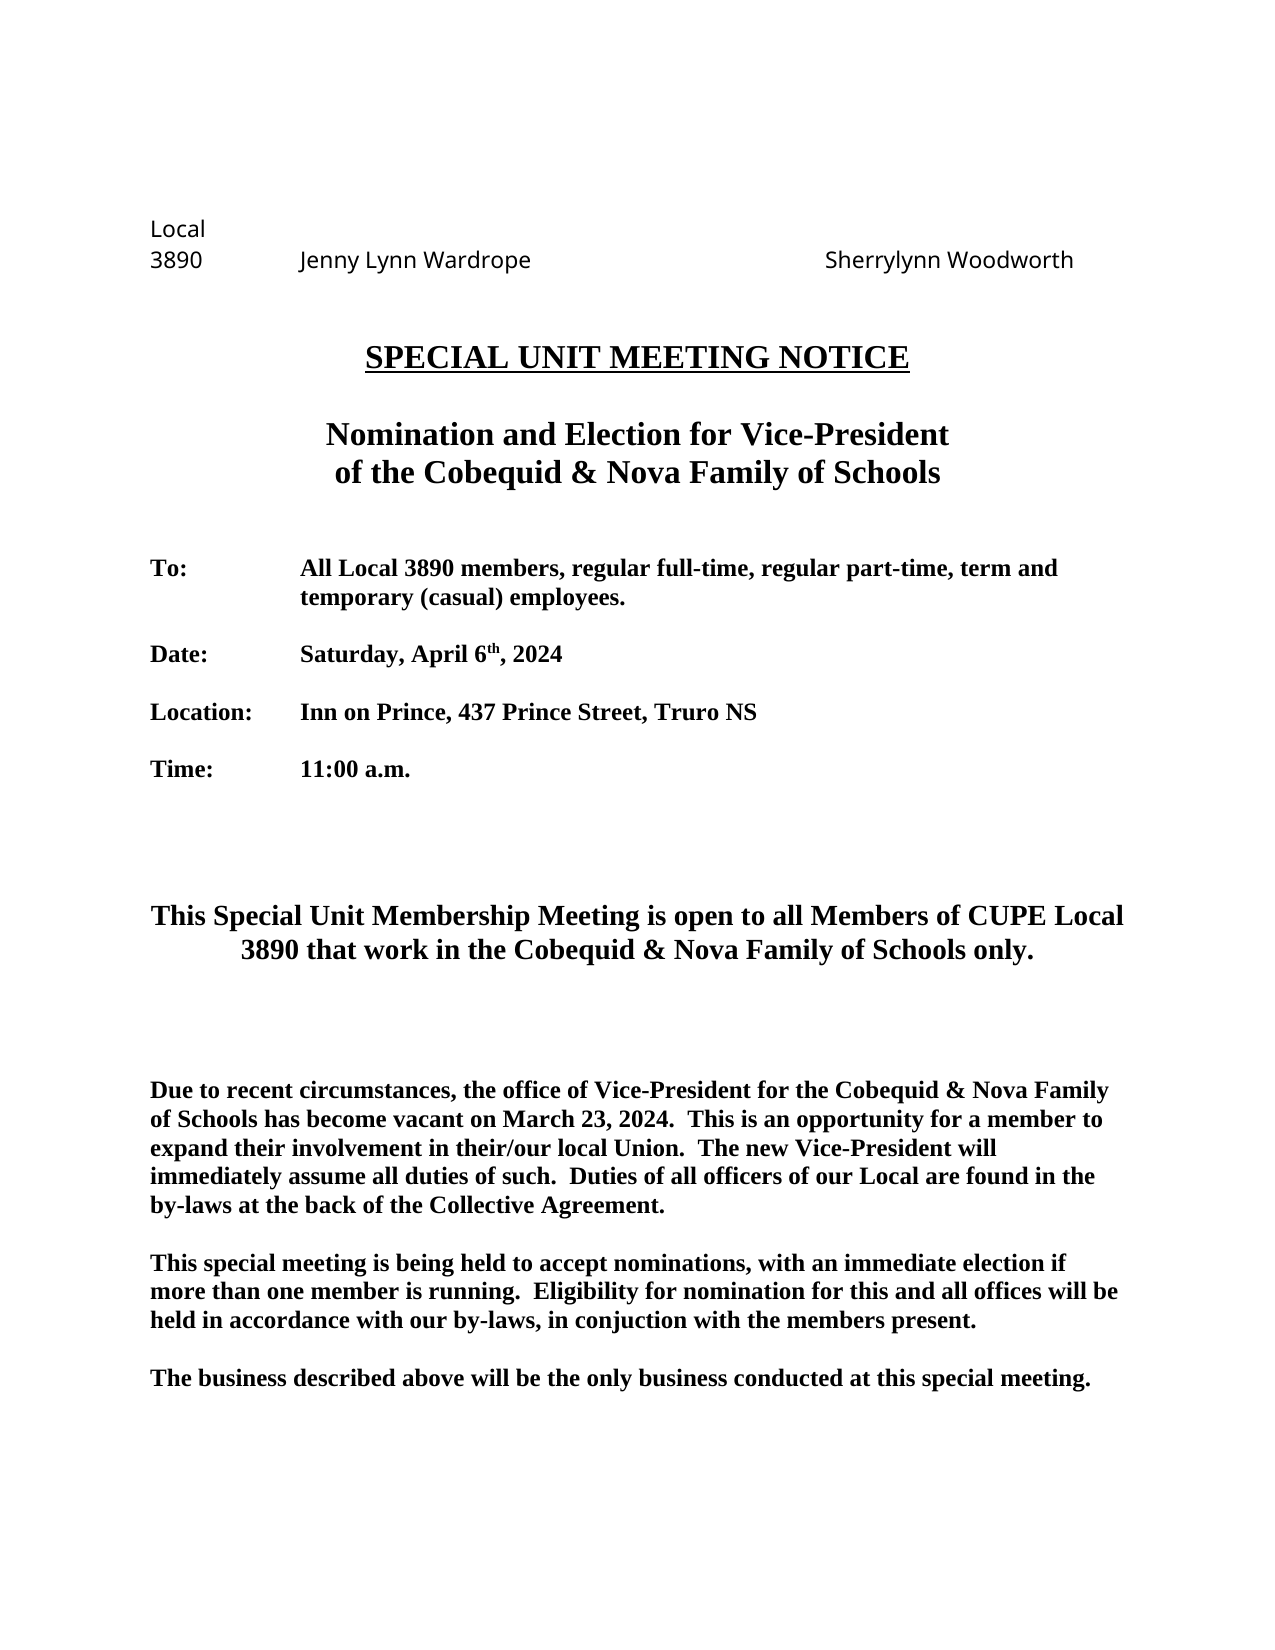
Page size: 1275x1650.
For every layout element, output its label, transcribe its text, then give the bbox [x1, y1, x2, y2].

text 3890 Jenny Lynn Wardrope Sherrylynn Woodworth [150, 244, 1125, 275]
text This special meeting is being held to accept nominations, with an immediate election if more than one member is running. Eligibility for nomination for this and all offices will be held in accordance with our by-laws, in conjuction with the members present. [150, 1248, 1125, 1334]
text Time: 11:00 a.m. [150, 754, 1125, 783]
text SPECIAL UNIT MEETING NOTICE [150, 337, 1125, 376]
text The business described above will be the only business conducted at this special meeting. [150, 1363, 1125, 1391]
text Nomination and Election for Vice-President [150, 414, 1125, 452]
text Location: Inn on Prince, 437 Prince Street, Truro NS [150, 697, 1125, 726]
text Date: Saturday, April 6th, 2024 [150, 639, 1125, 668]
text This Special Unit Membership Meeting is open to all Members of CUPE Local 3890 that work in the Cobequid & Nova Family of Schools only. [150, 898, 1125, 966]
text Local [150, 212, 1125, 244]
text Due to recent circumstances, the office of Vice-President for the Cobequid & Nova Family of Schools has become vacant on March 23, 2024. This is an opportunity for a member to expand their involvement in their/our local Union. The new Vice-President will immediately assume all duties of such. Duties of all officers of our Local are found in the by-laws at the back of the Collective Agreement. [150, 1075, 1125, 1219]
text To: All Local 3890 members, regular full-time, regular part-time, term and temporary (casual) employees. [150, 553, 1125, 611]
text of the Cobequid & Nova Family of Schools [150, 452, 1125, 491]
